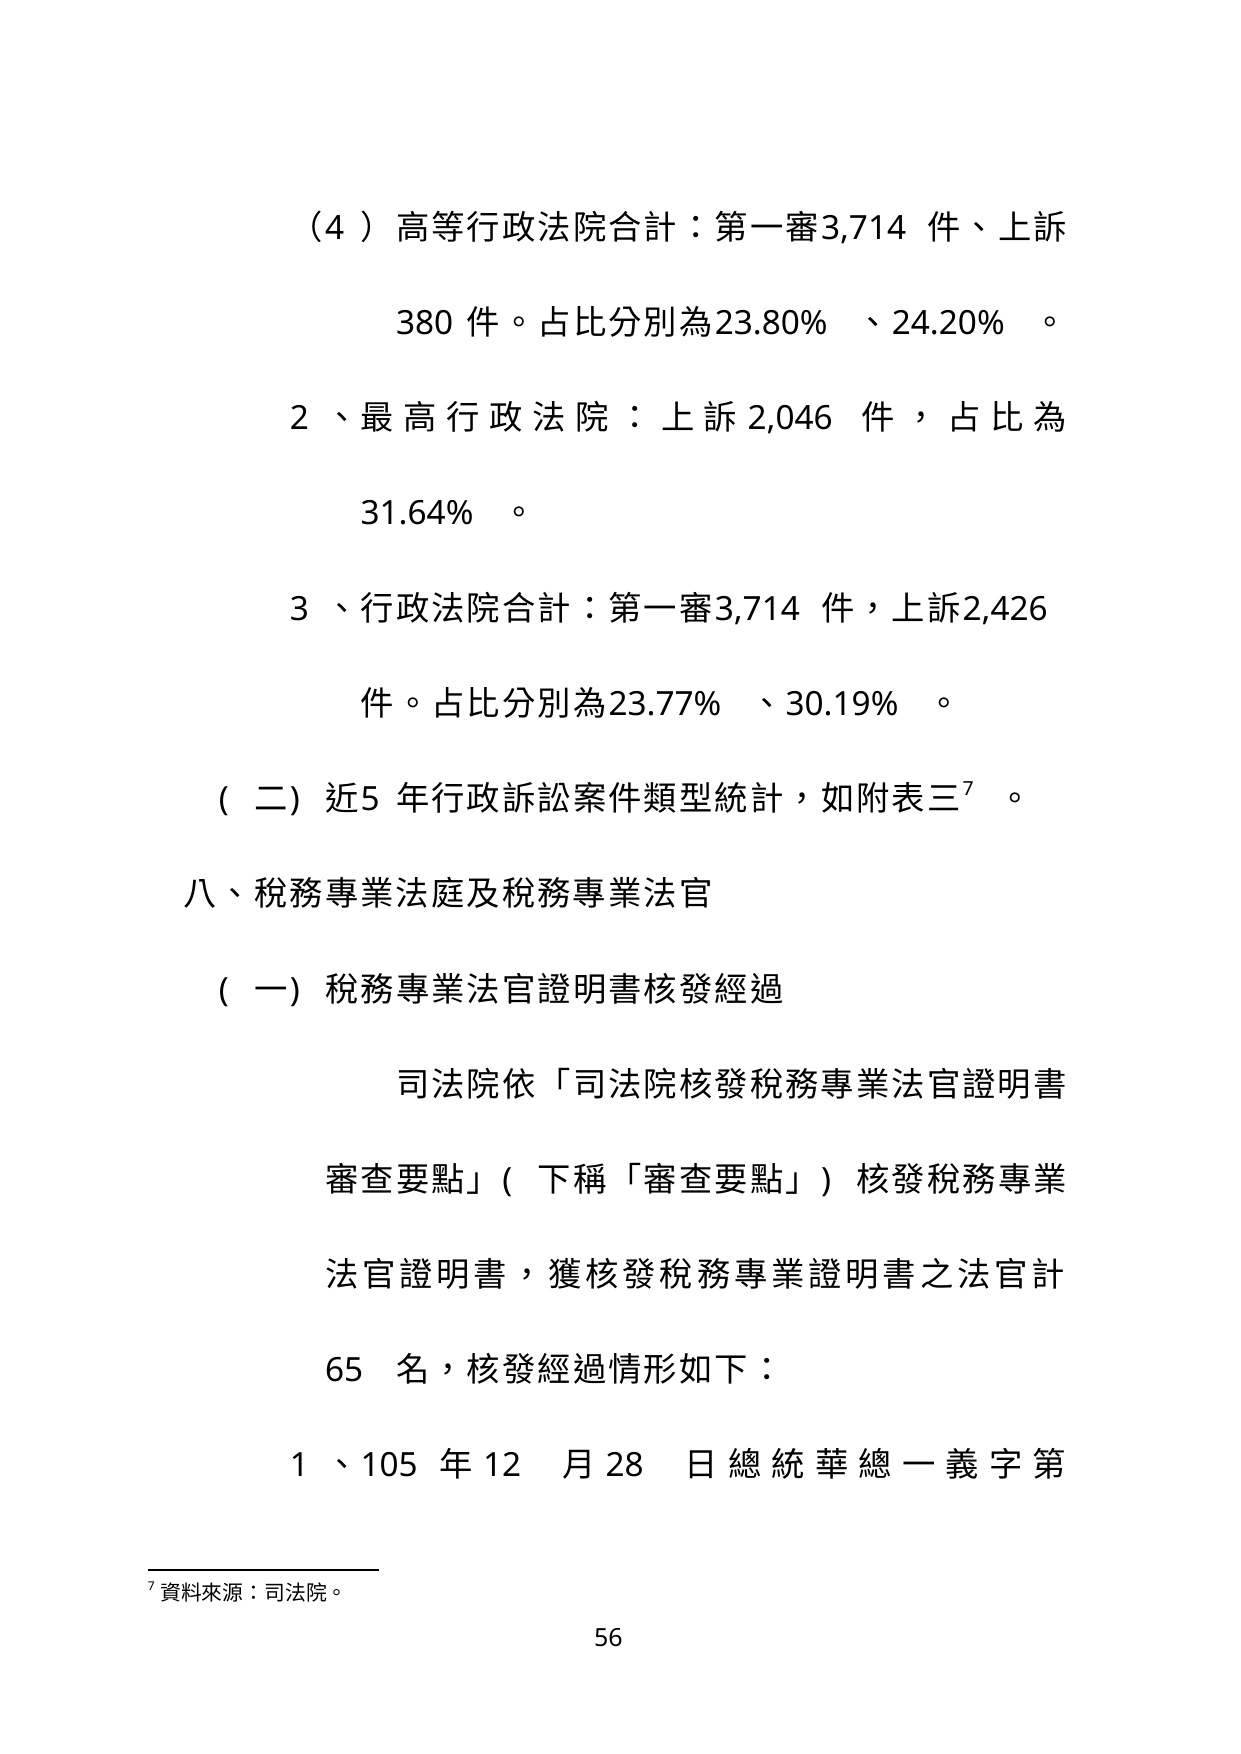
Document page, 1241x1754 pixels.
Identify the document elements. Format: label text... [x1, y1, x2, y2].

subtitle 高等行政法院合計：第一審3,714件、上訴380件。占比分別為23.80%、24.20%。 [272, 177, 1069, 368]
subtitle 行政法院合計：第一審3,714件，上訴2,426件。占比分別為23.77%、30.19%。 [272, 558, 1069, 748]
subtitle 稅務專業法官證明書核發經過 [219, 939, 1069, 1034]
subtitle 最高行政法院：上訴2,046件，占比為31.64%。 [272, 368, 1069, 558]
subtitle 近5年行政訴訟案件類型統計，如附表三。 [219, 748, 1069, 844]
subtitle 稅務專業法庭及稅務專業法官 [183, 844, 1069, 939]
text 司法院依「司法院核發稅務專業法官證明書審查要點」(下稱「審查要點」)核發稅務專業法官證明書，獲核發稅務專業證明書之法官計65名，核發經過情形如下： [289, 1034, 1069, 1415]
